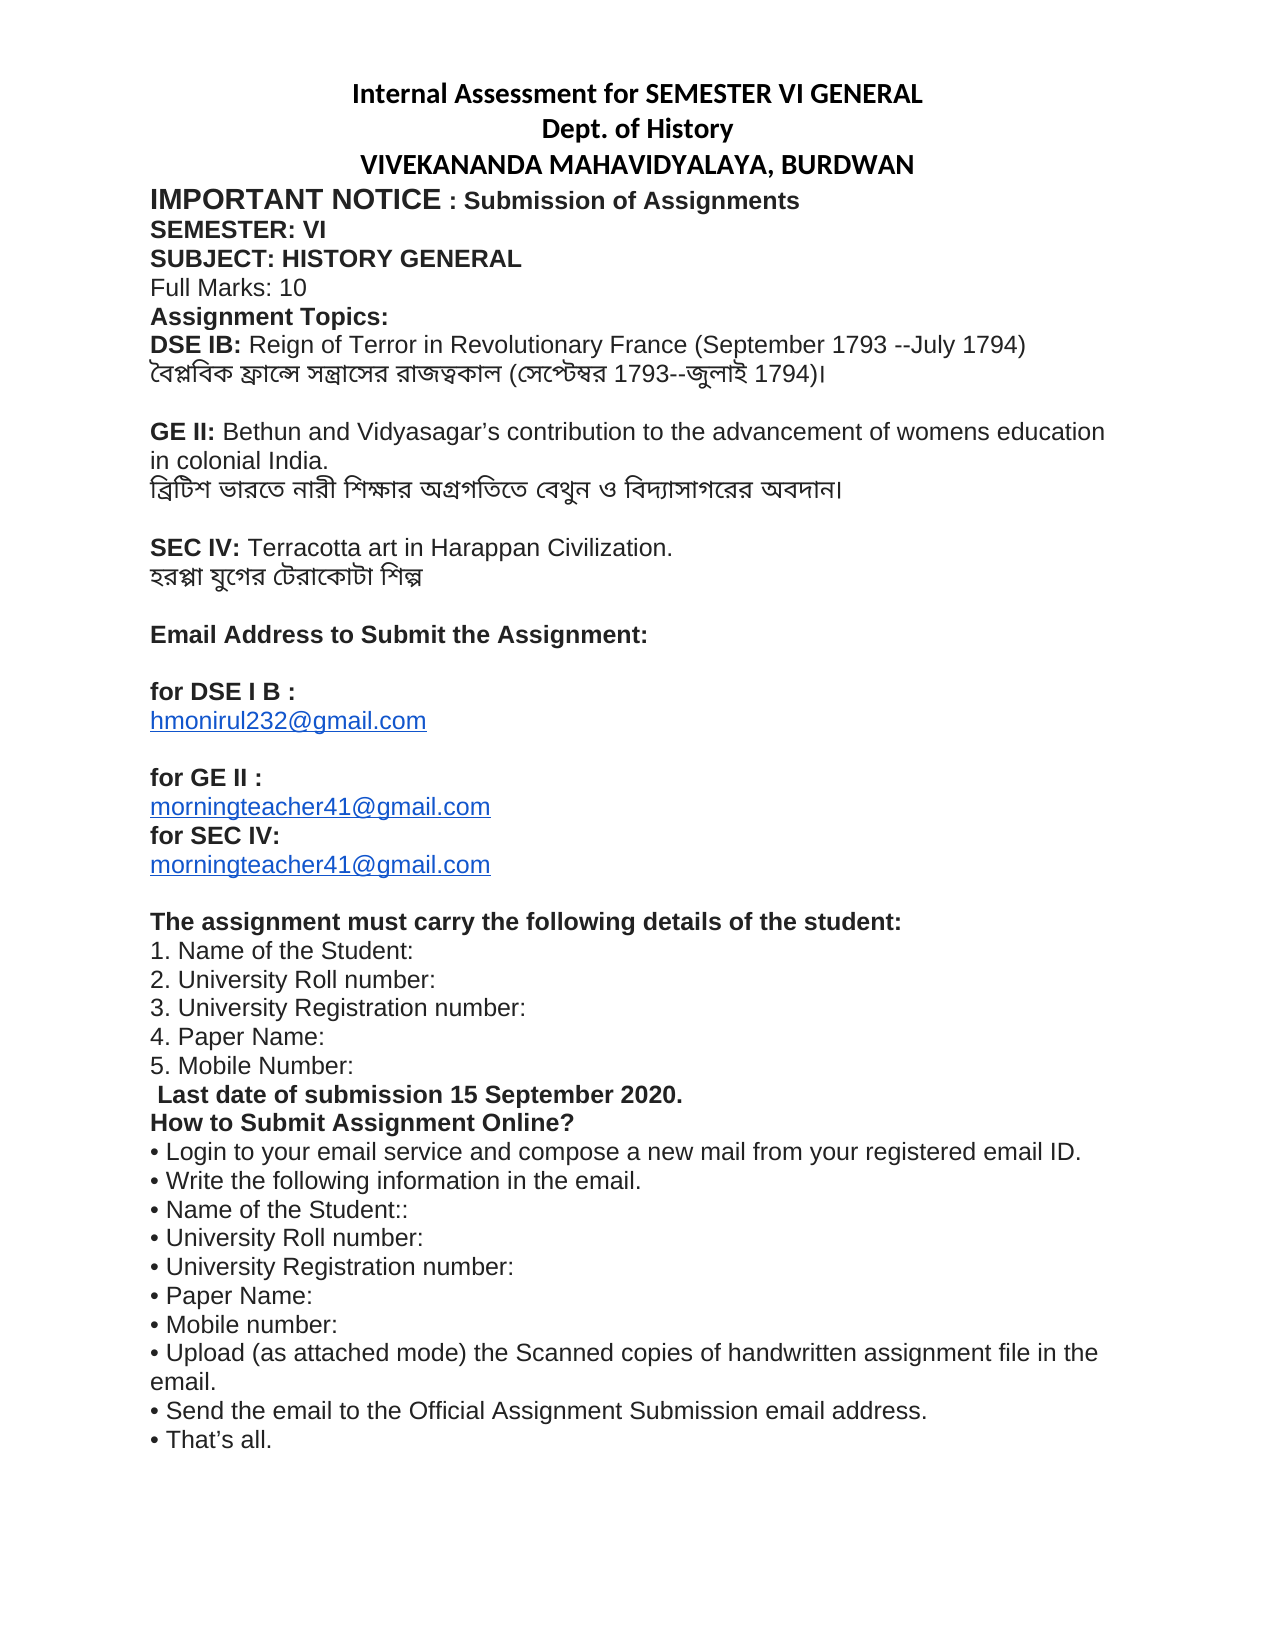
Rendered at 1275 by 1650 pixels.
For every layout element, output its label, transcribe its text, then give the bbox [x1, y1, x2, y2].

text IMPORTANT NOTICE : Submission of Assignments SEMESTER: VI SUBJECT: HISTORY GENERAL Full Marks: 10 [150, 182, 1125, 302]
text for DSE I B : hmonirul232@gmail.com for GE II : morningteacher41@gmail.com for SEC IV: morningteacher41@gmail.com The assignment must carry the following details of the student: 1. Name of the Student: 2. University Roll number: 3. University Registration number: 4. Paper Name: 5. Mobile Number: Last date of submission 15 September 2020. How to Submit Assignment Online? • Login to your email service and compose a new mail from your registered email ID. • Write the following information in the email. • Name of the Student:: • University Roll number: • University Registration number: • Paper Name: • Mobile number: • Upload (as attached mode) the Scanned copies of handwritten assignment file in the email. • Send the email to the Official Assignment Submission email address. • That’s all. [150, 648, 1125, 1453]
text Assignment Topics: DSE IB: Reign of Terror in Revolutionary France (September 1793 --July 1794) বৈপ্লবিক ফ্রান্সে সন্ত্রাসের রাজত্বকাল (সেপ্টেম্বর 1793--জুলাই 1794)। GE II: Bethun and Vidyasagar’s contribution to the advancement of womens education in colonial India. [150, 302, 1125, 475]
text ব্রিটিশ ভারতে নারী শিক্ষার অগ্রগতিতে বেথুন ও বিদ্যাসাগরের অবদান। SEC IV: Terracotta art in Harappan Civilization. হরপ্পা যুগের টেরাকোটা শিল্প Email Address to Submit the Assignment: [150, 475, 1125, 648]
